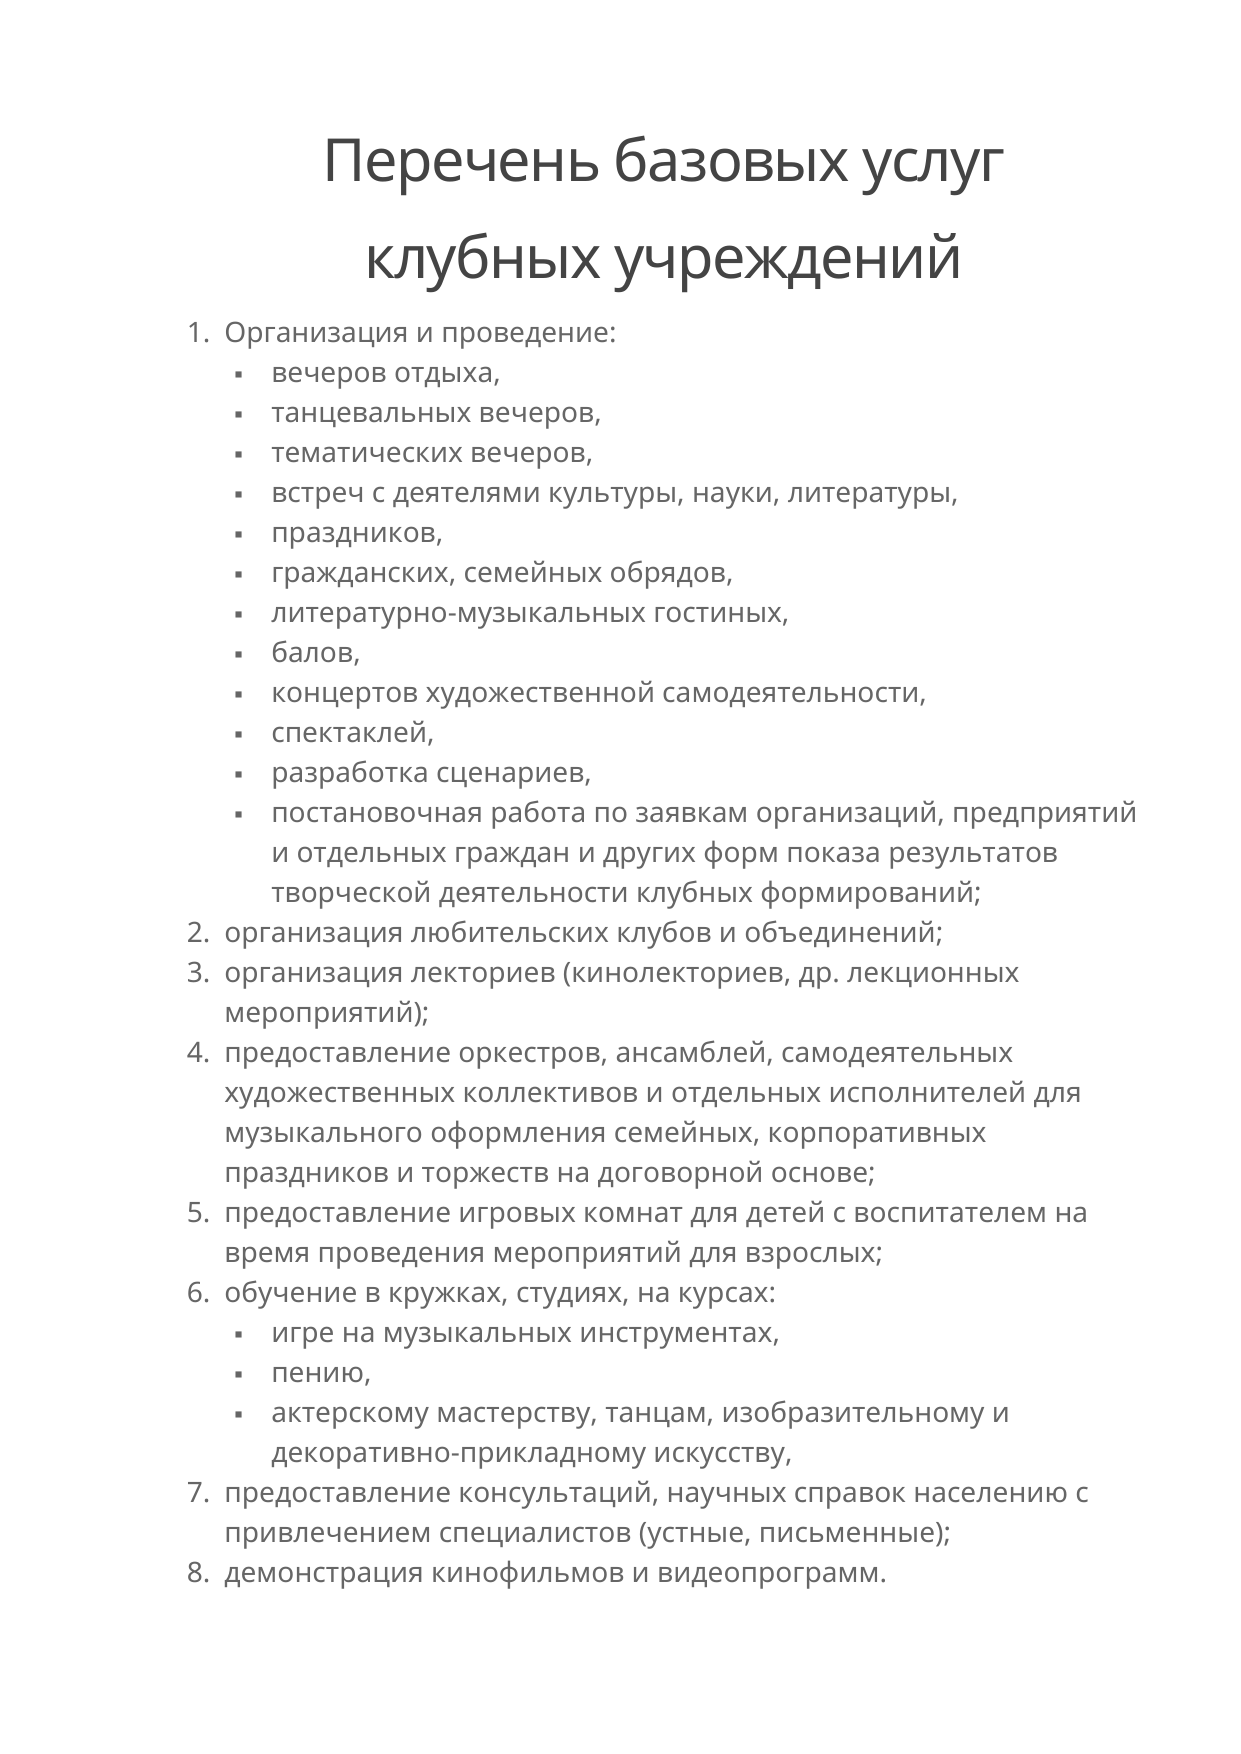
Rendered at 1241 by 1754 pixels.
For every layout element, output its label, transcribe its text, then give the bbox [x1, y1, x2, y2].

list литературно-музыкальных гостиных, [233, 591, 1152, 631]
text Перечень базовых услуг [177, 118, 1152, 199]
list игре на музыкальных инструментах, [233, 1311, 1152, 1351]
list концертов художественной самодеятельности, [233, 671, 1152, 711]
list актерскому мастерству, танцам, изобразительному и декоративно-прикладному искусству, [233, 1391, 1152, 1471]
list обучение в кружках, студиях, на курсах: [187, 1271, 1152, 1311]
list разработка сценариев, [233, 751, 1152, 791]
list гражданских, семейных обрядов, [233, 551, 1152, 591]
list предоставление игровых комнат для детей с воспитателем на время проведения мероприятий для взрослых; [187, 1191, 1152, 1271]
list предоставление оркестров, ансамблей, самодеятельных художественных коллективов и отдельных исполнителей для музыкального оформления семейных, корпоративных праздников и торжеств на договорной основе; [187, 1031, 1152, 1191]
list вечеров отдыха, [233, 351, 1152, 391]
list Организация и проведение: [187, 311, 1152, 351]
list спектаклей, [233, 711, 1152, 751]
list организация любительских клубов и объединений; [187, 911, 1152, 951]
list праздников, [233, 511, 1152, 551]
list балов, [233, 631, 1152, 671]
list тематических вечеров, [233, 431, 1152, 471]
list предоставление консультаций, научных справок населению с привлечением специалистов (устные, письменные); [187, 1471, 1152, 1551]
list организация лекториев (кинолекториев, др. лекционных мероприятий); [187, 951, 1152, 1031]
list пению, [233, 1351, 1152, 1391]
list встреч с деятелями культуры, науки, литературы, [233, 471, 1152, 511]
text клубных учреждений [177, 214, 1152, 295]
list танцевальных вечеров, [233, 391, 1152, 431]
list демонстрация кинофильмов и видеопрограмм. [187, 1551, 1152, 1591]
list постановочная работа по заявкам организаций, предприятий и отдельных граждан и других форм показа результатов творческой деятельности клубных формирований; [233, 791, 1152, 911]
